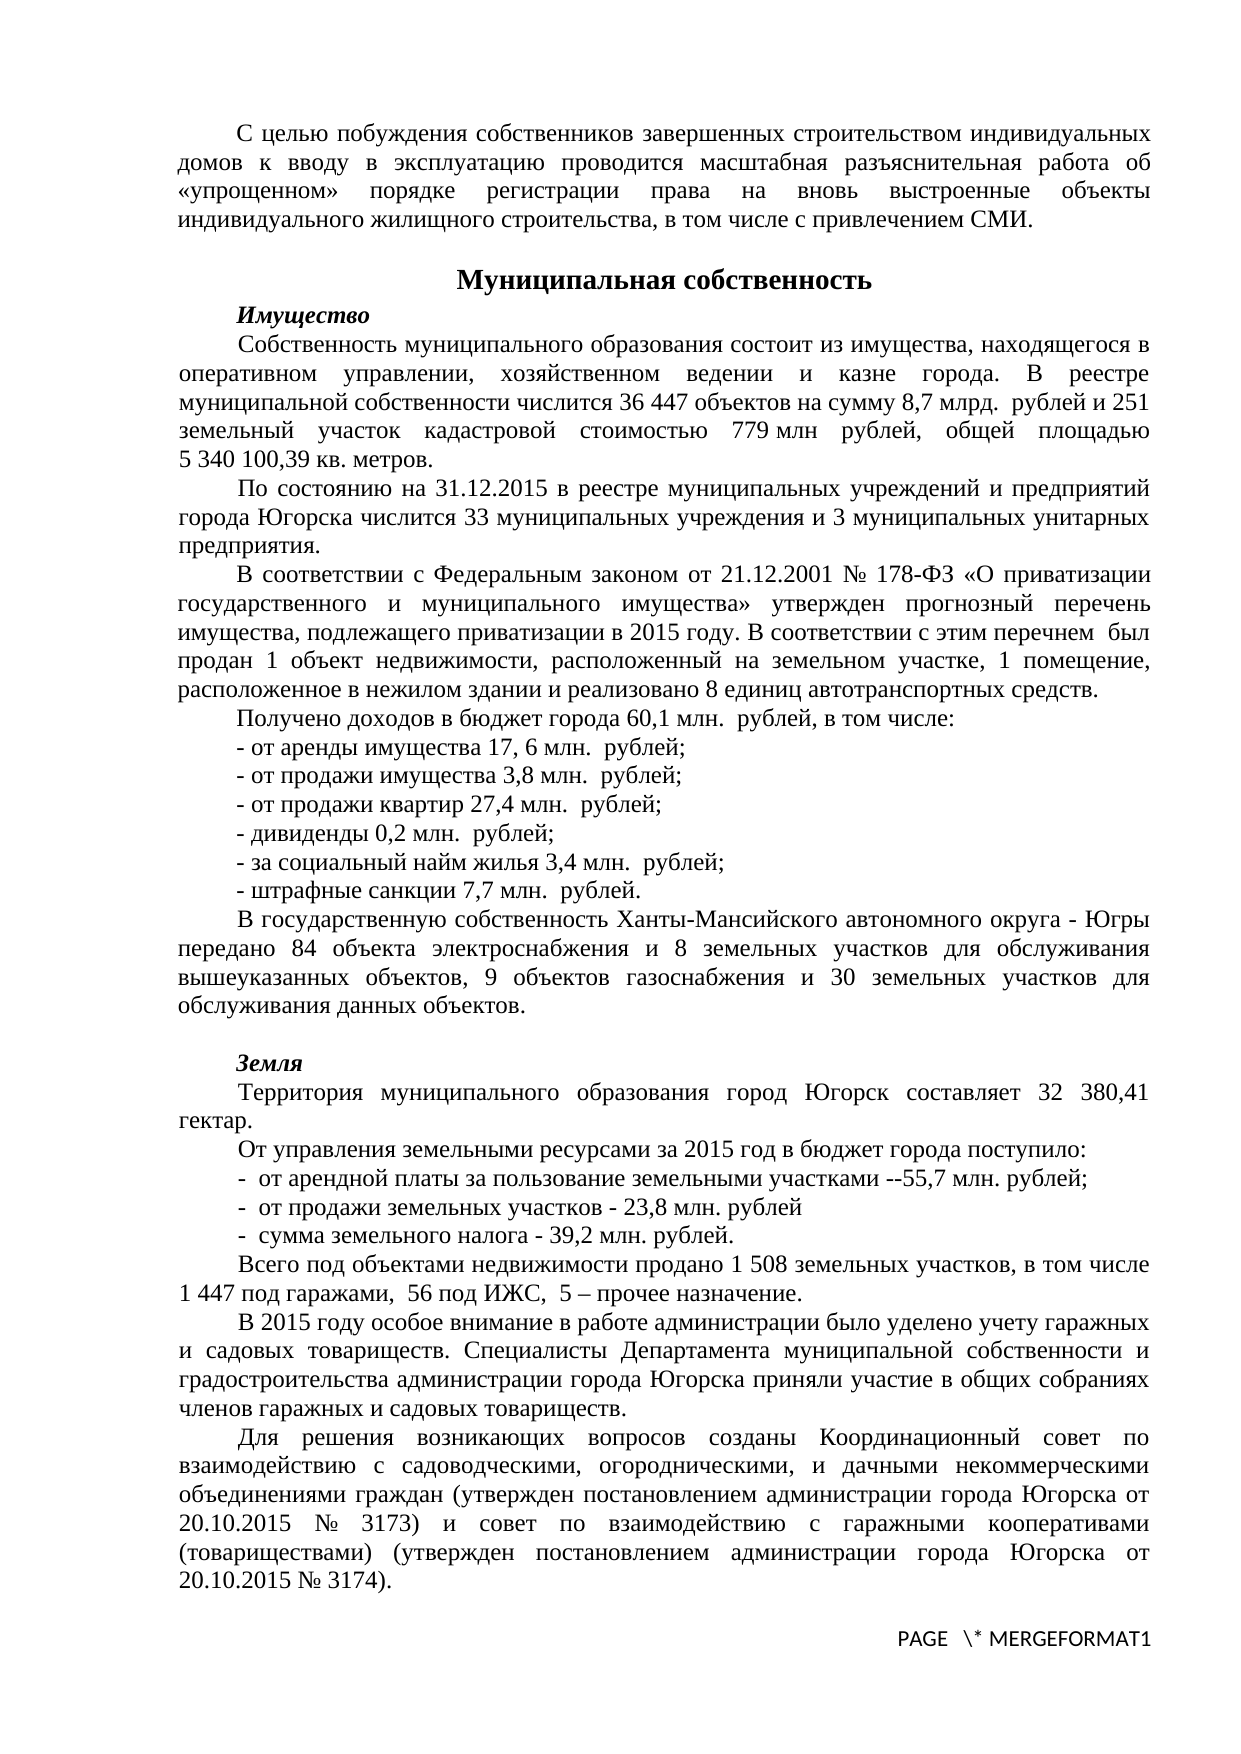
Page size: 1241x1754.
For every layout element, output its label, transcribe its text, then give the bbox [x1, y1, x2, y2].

text Всего под объектами недвижимости продано 1 508 земельных участков, в том числе 1 447 под гаражами, 56 под ИЖС, 5 – прочее назначение. [179, 1249, 1150, 1307]
text Собственность муниципального образования состоит из имущества, находящегося в оперативном управлении, хозяйственном ведении и казне города. В реестре муниципальной собственности числится 36 447 объектов на сумму 8,7 млрд. рублей и 251 земельный участок кадастровой стоимостью 779 млн рублей, общей площадью 5 340 100,39 кв. метров. [179, 329, 1150, 473]
text Для решения возникающих вопросов созданы Координационный совет по взаимодействию с садоводческими, огородническими, и дачными некоммерческими объединениями граждан (утвержден постановлением администрации города Югорска от 20.10.2015 № 3173) и совет по взаимодействию с гаражными кооперативами (товариществами) (утвержден постановлением администрации города Югорска от 20.10.2015 № 3174). [179, 1422, 1150, 1594]
text - от аренды имущества 17, 6 млн. рублей; [177, 732, 1152, 760]
text Получено доходов в бюджет города 60,1 млн. рублей, в том числе: [177, 703, 1152, 732]
text - от продажи земельных участков - 23,8 млн. рублей [179, 1192, 1150, 1220]
text - штрафные санкции 7,7 млн. рублей. [177, 875, 1152, 904]
text - от продажи имущества 3,8 млн. рублей; [177, 760, 1152, 789]
text Муниципальная собственность [177, 262, 1152, 295]
text - от продажи квартир 27,4 млн. рублей; [177, 789, 1152, 818]
text От управления земельными ресурсами за 2015 год в бюджет города поступило: [179, 1134, 1150, 1163]
text В соответствии с Федеральным законом от 21.12.2001 № 178-ФЗ «О приватизации государственного и муниципального имущества» утвержден прогнозный перечень имущества, подлежащего приватизации в 2015 году. В соответствии с этим перечнем был продан 1 объект недвижимости, расположенный на земельном участке, 1 помещение, расположенное в нежилом здании и реализовано 8 единиц автотранспортных средств. [177, 559, 1152, 703]
text - за социальный найм жилья 3,4 млн. рублей; [177, 847, 1152, 875]
text - от арендной платы за пользование земельными участками --55,7 млн. рублей; [179, 1163, 1150, 1192]
text Земля [177, 1048, 1152, 1077]
text В 2015 году особое внимание в работе администрации было уделено учету гаражных и садовых товариществ. Специалисты Департамента муниципальной собственности и градостроительства администрации города Югорска приняли участие в общих собраниях членов гаражных и садовых товариществ. [179, 1307, 1150, 1422]
text Имущество [179, 300, 1150, 329]
text - дивиденды 0,2 млн. рублей; [177, 818, 1152, 847]
text Территория муниципального образования город Югорск составляет 32 380,41 гектар. [179, 1077, 1150, 1134]
text В государственную собственность Ханты-Мансийского автономного округа - Югры передано 84 объекта электроснабжения и 8 земельных участков для обслуживания вышеуказанных объектов, 9 объектов газоснабжения и 30 земельных участков для обслуживания данных объектов. [178, 904, 1151, 1019]
text С целью побуждения собственников завершенных строительством индивидуальных домов к вводу в эксплуатацию проводится масштабная разъяснительная работа об «упрощенном» порядке регистрации права на вновь выстроенные объекты индивидуального жилищного строительства, в том числе с привлечением СМИ. [177, 118, 1152, 233]
text По состоянию на 31.12.2015 в реестре муниципальных учреждений и предприятий города Югорска числится 33 муниципальных учреждения и 3 муниципальных унитарных предприятия. [178, 473, 1151, 559]
text - сумма земельного налога - 39,2 млн. рублей. [179, 1220, 1150, 1249]
